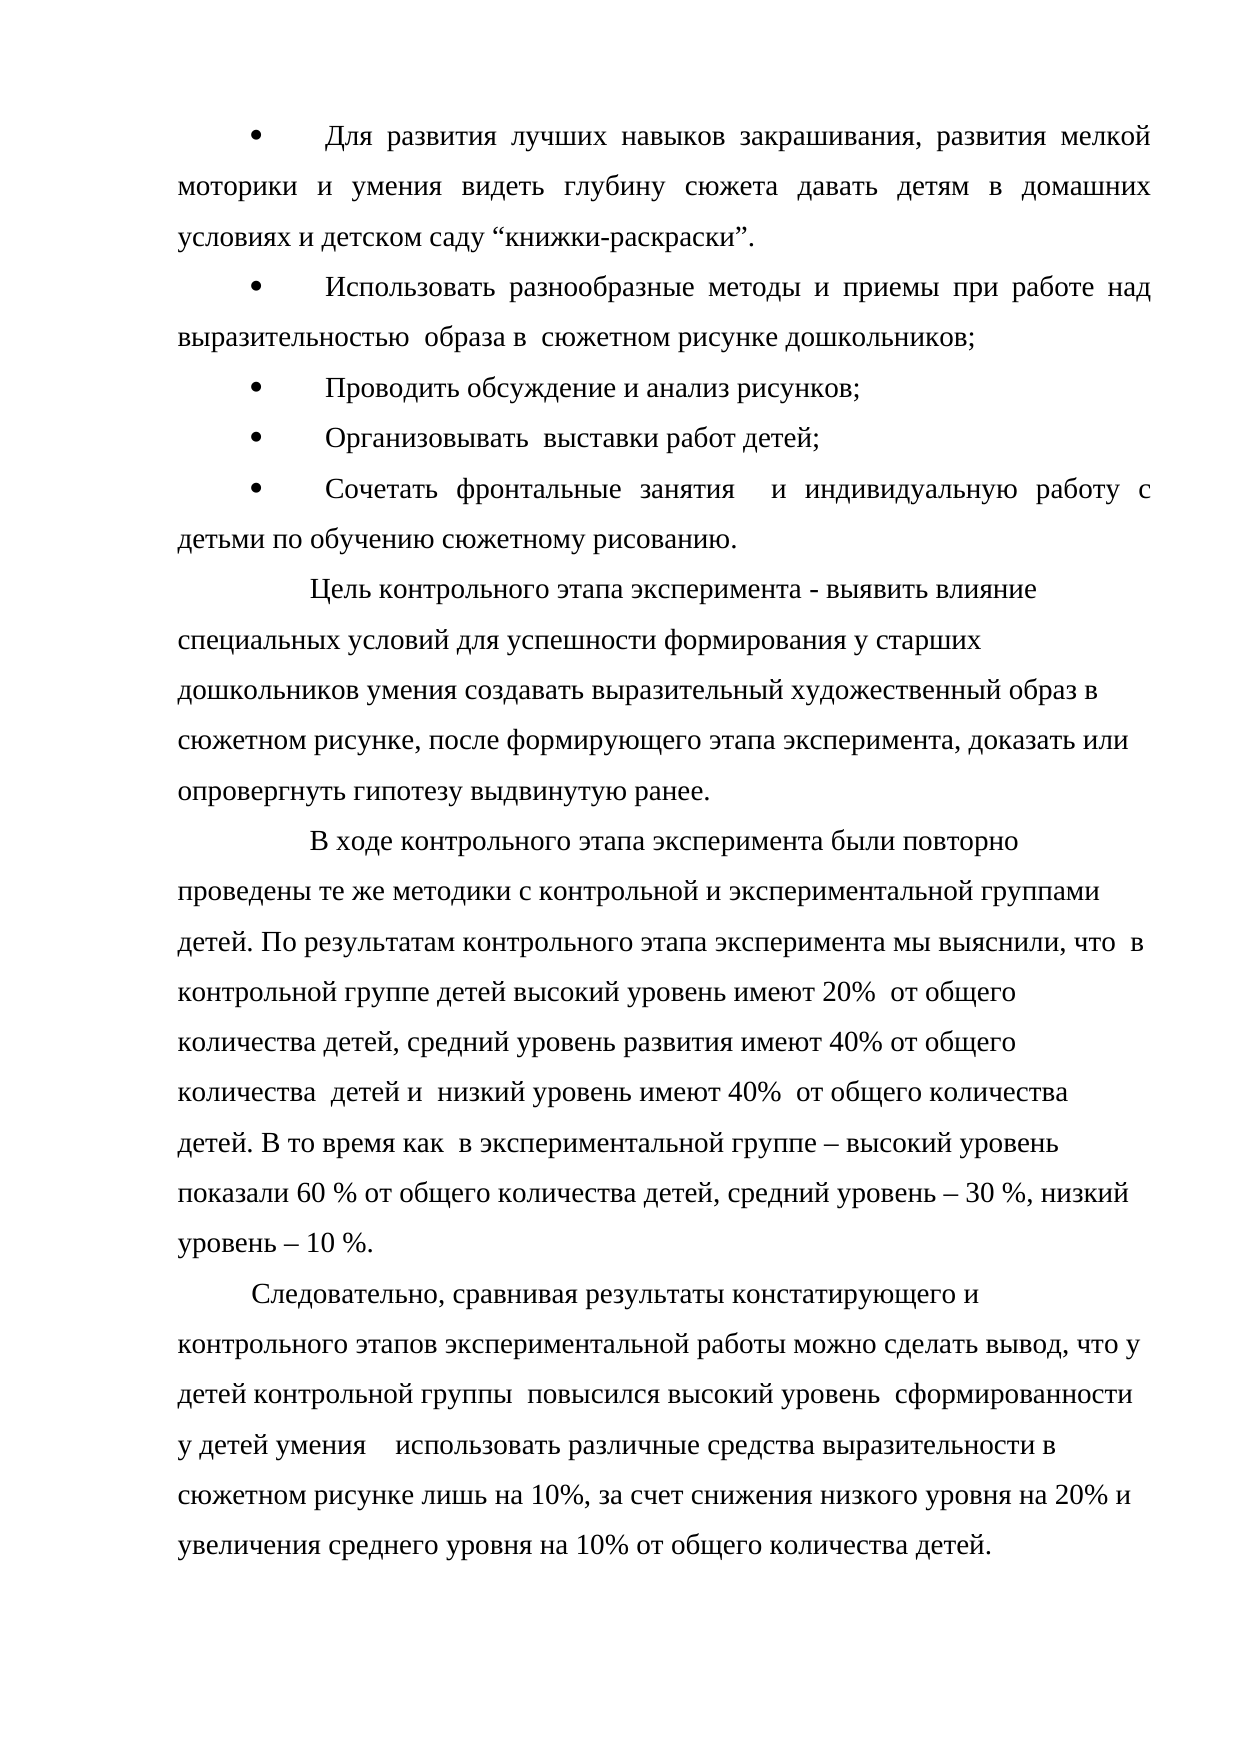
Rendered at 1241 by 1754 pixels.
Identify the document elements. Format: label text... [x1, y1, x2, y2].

list Организовывать выставки работ детей; [177, 420, 1152, 454]
text Следовательно, сравнивая результаты констатирующего и контрольного этапов экспериментальной работы можно сделать вывод, что у детей контрольной группы повысился высокий уровень сформированности у детей умения использовать различные средства выразительности в сюжетном рисунке лишь на 10%, за счет снижения низкого уровня на 20% и увеличения среднего уровня на 10% от общего количества детей. [177, 1276, 1152, 1561]
list Цель контрольного этапа эксперимента - выявить влияние специальных условий для успешности формирования у старших дошкольников умения создавать выразительный художественный образ в сюжетном рисунке, после формирующего этапа эксперимента, доказать или опровергнуть гипотезу выдвинутую ранее. [177, 571, 1152, 806]
list Для развития лучших навыков закрашивания, развития мелкой моторики и умения видеть глубину сюжета давать детям в домашних условиях и детском саду “книжки-раскраски”. [177, 118, 1152, 252]
list Проводить обсуждение и анализ рисунков; [177, 370, 1152, 403]
text В ходе контрольного этапа эксперимента были повторно проведены те же методики с контрольной и экспериментальной группами детей. По результатам контрольного этапа эксперимента мы выяснили, что в контрольной группе детей высокий уровень имеют 20% от общего количества детей, средний уровень развития имеют 40% от общего количества детей и низкий уровень имеют 40% от общего количества детей. В то время как в экспериментальной группе – высокий уровень показали 60 % от общего количества детей, средний уровень – 30 %, низкий уровень – 10 %. [177, 823, 1152, 1259]
list Использовать разнообразные методы и приемы при работе над выразительностью образа в сюжетном рисунке дошкольников; [177, 269, 1152, 353]
list Сочетать фронтальные занятия и индивидуальную работу с детьми по обучению сюжетному рисованию. [177, 471, 1152, 555]
